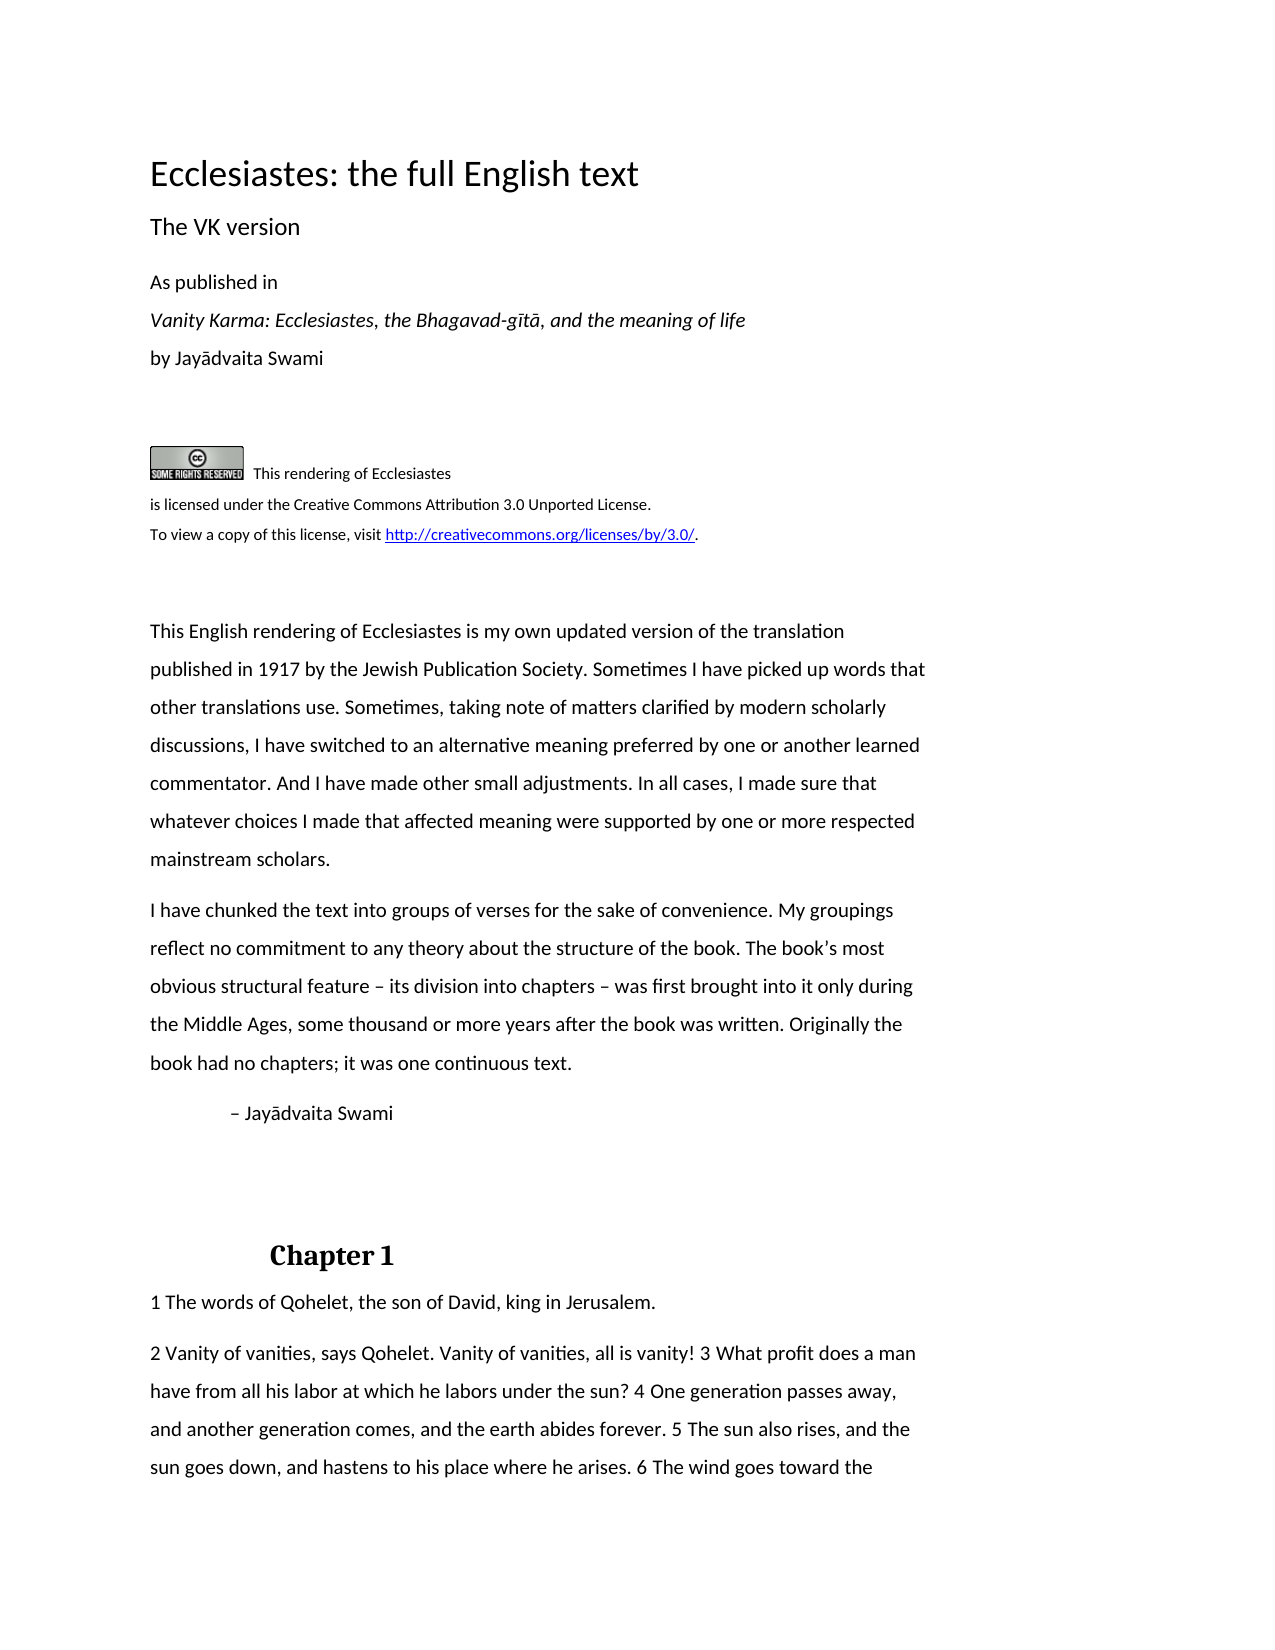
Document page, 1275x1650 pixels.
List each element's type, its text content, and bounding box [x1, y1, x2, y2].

picture [150, 446, 244, 480]
text As published in Vanity Karma: Ecclesiastes, the Bhagavad-gītā, and the meaning of life by Jayādvaita Swami [150, 269, 930, 371]
text – Jayādvaita Swami [150, 1100, 930, 1126]
text Ecclesiastes: the full English text The VK version [150, 150, 930, 242]
text 1 The words of Qohelet, the son of David, king in Jerusalem. [150, 1289, 930, 1315]
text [150, 1340, 930, 1480]
text This rendering of Ecclesiastes is licensed under the Creative Commons Attribution 3.0 Unported License. To view a copy of this license, visit http://​cre​ativ​ecom​mons.​org/​licenses/​by/​3.​0/. [150, 447, 930, 545]
text This English rendering of Ecclesiastes is my own updated version of the translation published in 1917 by the Jewish Publication Society. Sometimes I have picked up words that other translations use. Sometimes, taking note of matters clarified by modern scholarly discussions, I have switched to an alternative meaning preferred by one or another learned commentator. And I have made other small adjustments. In all cases, I made sure that whatever choices I made that affected meaning were supported by one or more respected mainstream scholars. [150, 618, 930, 872]
text I have chunked the text into groups of verses for the sake of convenience. My groupings reflect no commitment to any theory about the structure of the book. The book’s most obvious structural feature – its division into chapters – was first brought into it only during the Middle Ages, some thousand or more years after the book was written. Originally the book had no chapters; it was one continuous text. [150, 897, 930, 1075]
subtitle Chapter 1 [270, 1239, 930, 1273]
